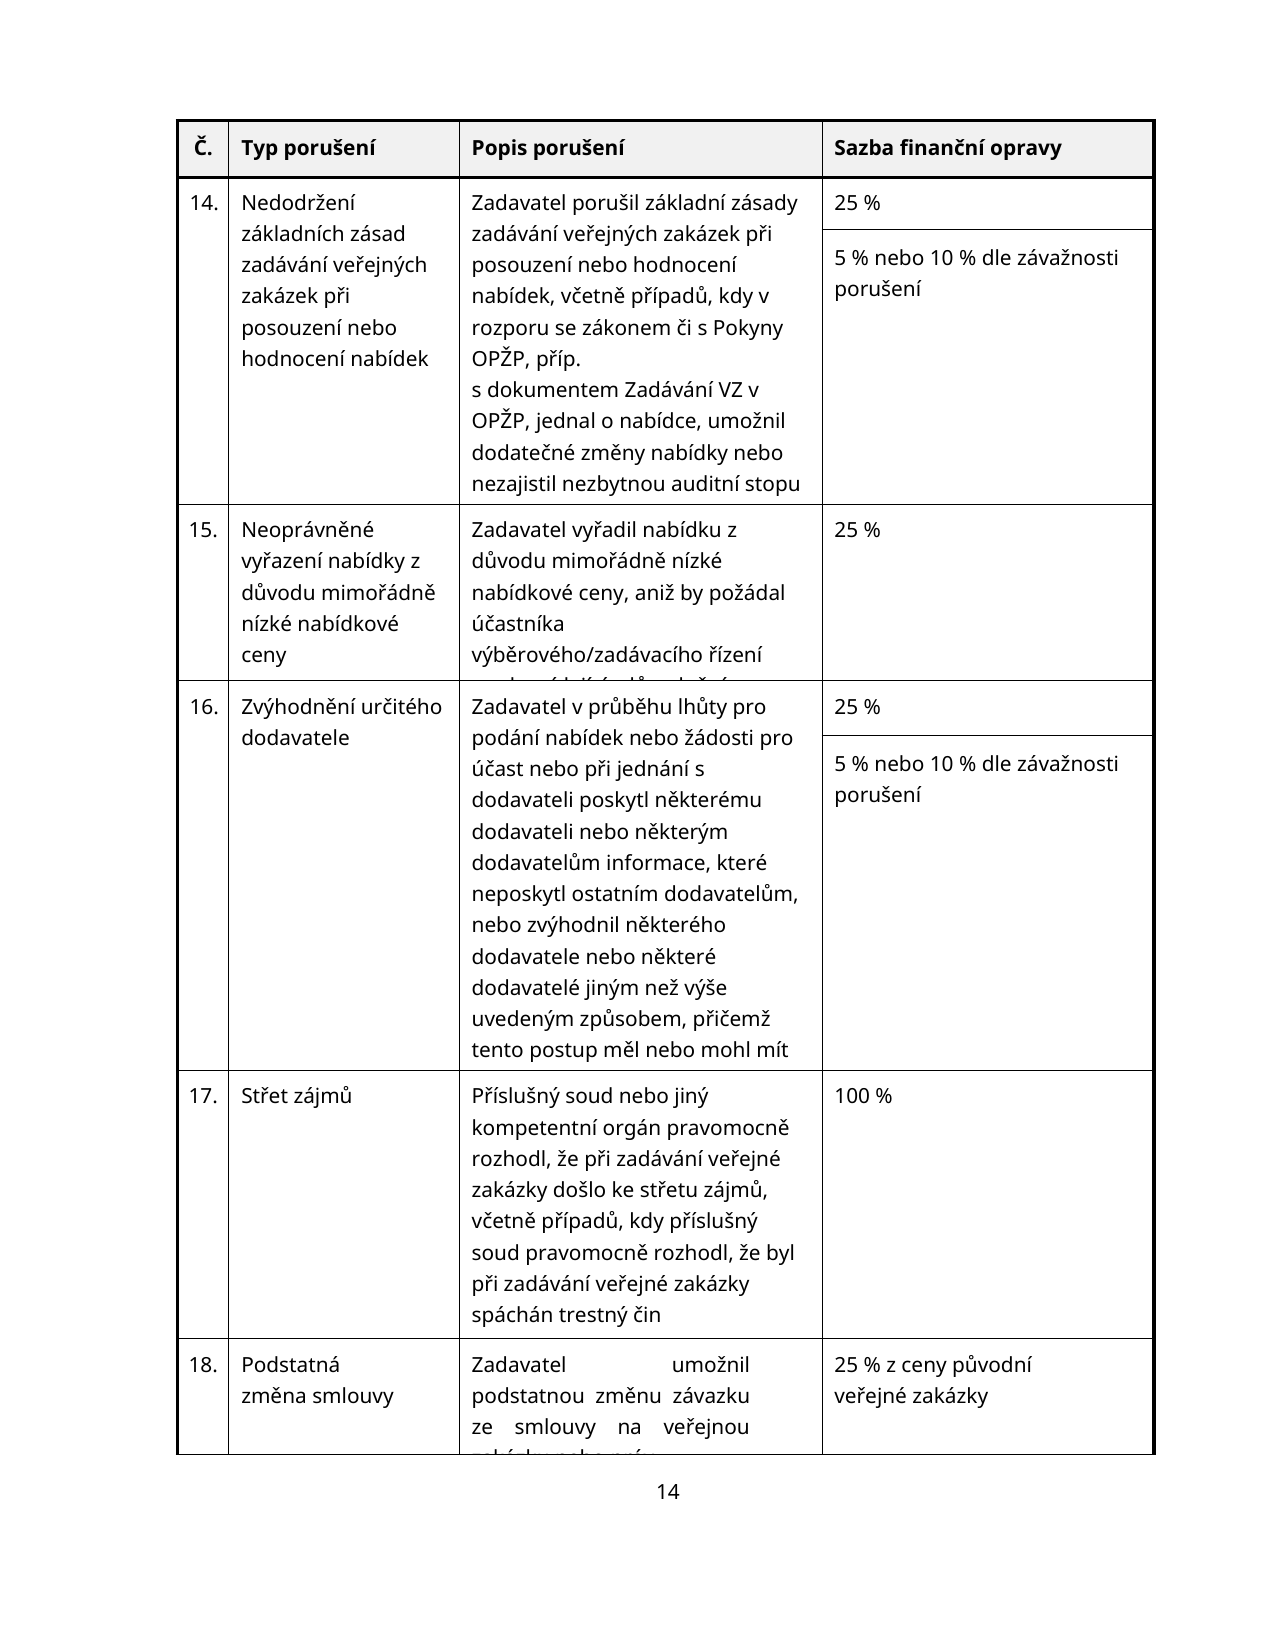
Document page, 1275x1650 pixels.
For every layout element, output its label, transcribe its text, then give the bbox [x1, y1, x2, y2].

table_cell 5 % nebo 10 % dle závažnosti porušení [823, 736, 1152, 1070]
table_cell Neoprávněné vyřazení nabídky z důvodu mimořádně nízké nabídkové ceny [229, 505, 459, 680]
table_cell 100 % [823, 1071, 1152, 1338]
table_cell Příslušný soud nebo jiný kompetentní orgán pravomocně rozhodl, že při zadávání veřejné zakázky došlo ke střetu zájmů, včetně případů, kdy příslušný soud pravomocně rozhodl, že byl při zadávání veřejné zakázky spáchán trestný čin [460, 1071, 822, 1338]
table_cell Zadavatel umožnil podstatnou změnu závazku ze smlouvy na veřejnou zakázku nebo práv [460, 1339, 822, 1454]
table_cell 15. [179, 505, 228, 680]
table_cell Zadavatel vyřadil nabídku z důvodu mimořádně nízké nabídkové ceny, aniž by požádal účastníka výběrového/zadávacího řízení o odpovídající zdůvodnění [460, 505, 822, 680]
table_header Popis porušení [460, 122, 822, 176]
table_cell 18. [179, 1339, 228, 1454]
table_cell 25 % z ceny původní veřejné zakázky [823, 1339, 1152, 1454]
table_cell Nedodržení základních zásad zadávání veřejných zakázek při posouzení nebo hodnocení nabídek [229, 179, 459, 504]
table_header Č. [179, 122, 228, 176]
table_cell 25 % [823, 179, 1152, 229]
table_header Sazba finanční opravy [823, 122, 1152, 176]
table_cell 25 % [823, 681, 1152, 735]
table_cell 5 % nebo 10 % dle závažnosti porušení [823, 230, 1152, 504]
table_cell 14. [179, 179, 228, 504]
table_header Typ porušení [229, 122, 459, 176]
table_cell 17. [179, 1071, 228, 1338]
table_cell Zvýhodnění určitého dodavatele [229, 681, 459, 1070]
table_cell Zadavatel v průběhu lhůty pro podání nabídek nebo žádosti pro účast nebo při jednání s dodavateli poskytl některému dodavateli nebo některým dodavatelům informace, které neposkytl ostatním dodavatelům, nebo zvýhodnil některého dodavatele nebo některé dodavatelé jiným než výše uvedeným způsobem, přičemž tento postup měl nebo mohl mít vliv na výběr dodavatele [460, 681, 822, 1070]
table_cell Zadavatel porušil základní zásady zadávání veřejných zakázek při posouzení nebo hodnocení nabídek, včetně případů, kdy v rozporu se zákonem či s Pokyny OPŽP, příp. s dokumentem Zadávání VZ v OPŽP, jednal o nabídce, umožnil dodatečné změny nabídky nebo nezajistil nezbytnou auditní stopu posouzení nebo hodnocení nabídek [460, 179, 822, 504]
table_cell Střet zájmů [229, 1071, 459, 1338]
table_cell 25 % [823, 505, 1152, 680]
table_cell Podstatná změna smlouvy [229, 1339, 459, 1454]
table_cell 16. [179, 681, 228, 1070]
